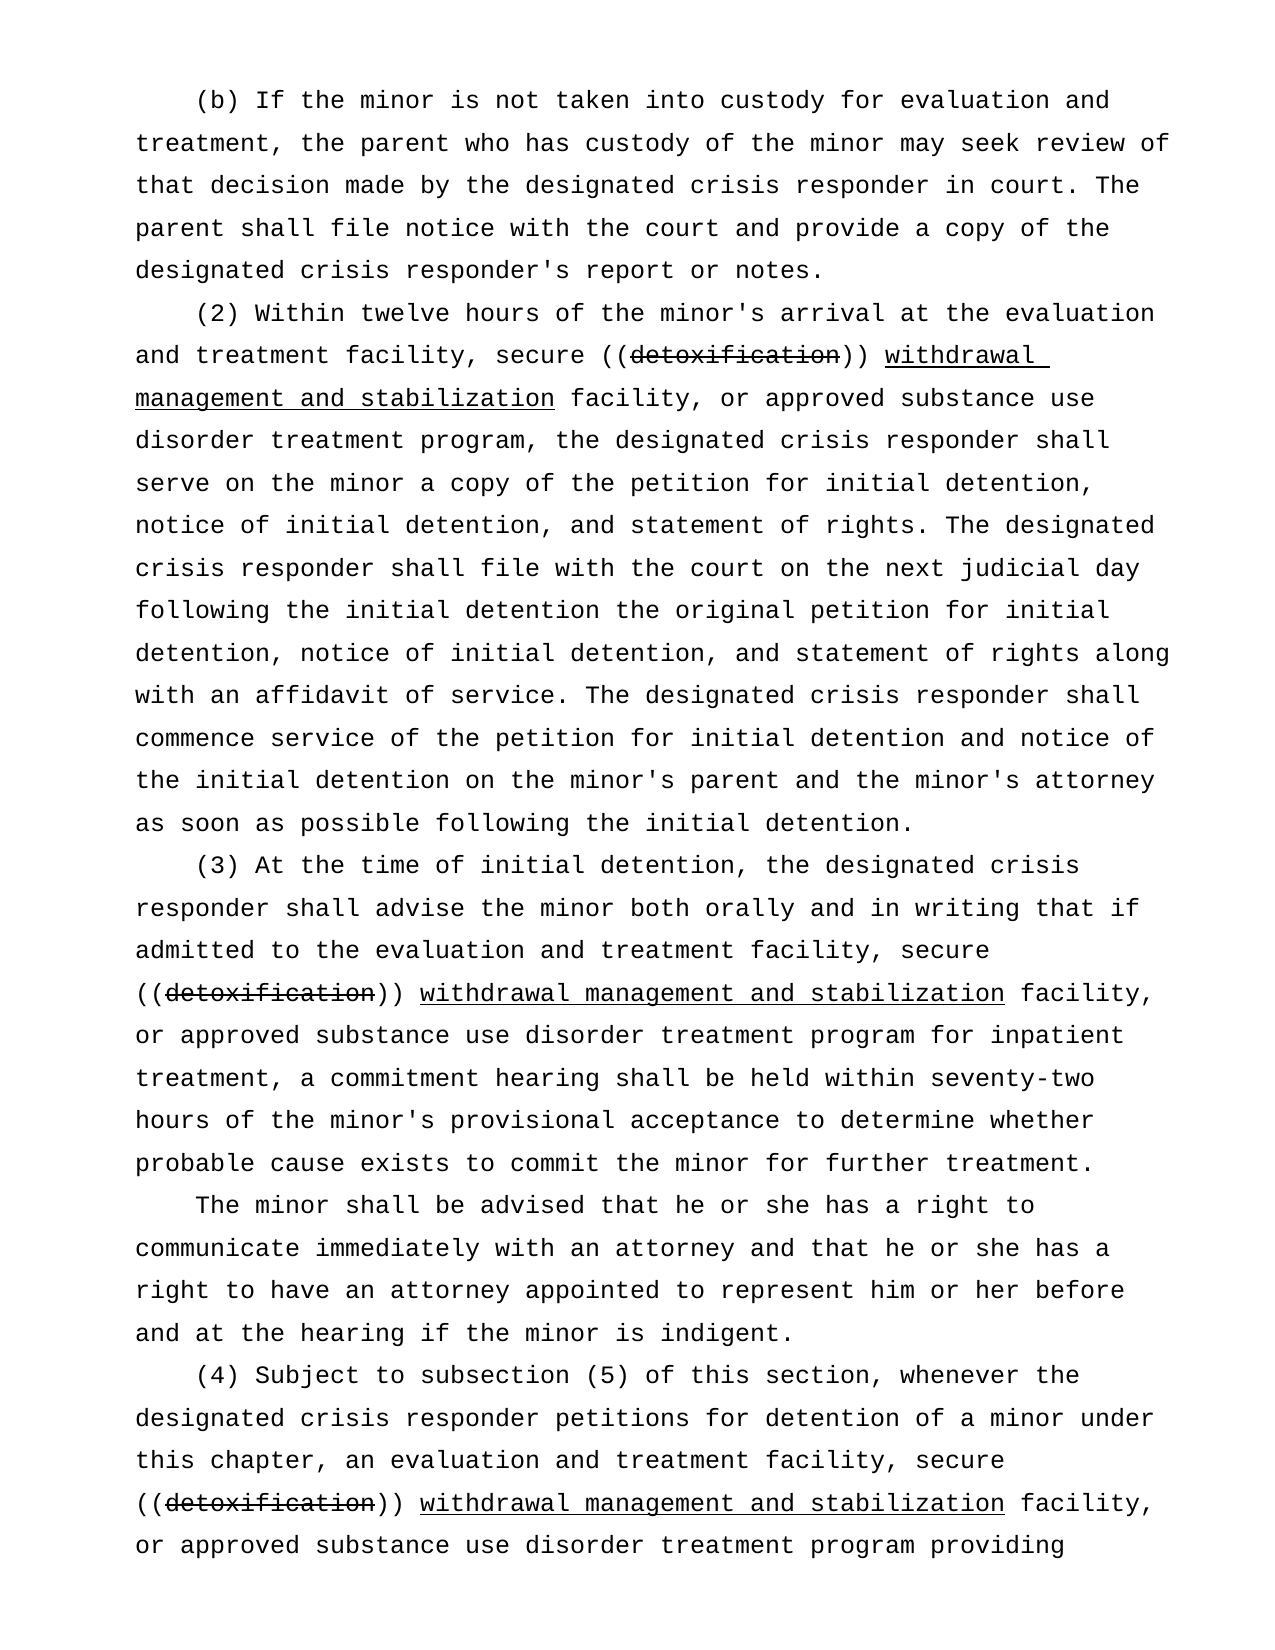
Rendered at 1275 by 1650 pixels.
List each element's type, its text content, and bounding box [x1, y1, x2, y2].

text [135, 1350, 1170, 1562]
text (3) At the time of initial detention, the designated crisis responder shall advise the minor both orally and in writing that if admitted to the evaluation and treatment facility, secure ((detoxification)) withdrawal management and stabilization facility, or approved substance use disorder treatment program for inpatient treatment, a commitment hearing shall be held within seventy-two hours of the minor's provisional acceptance to determine whether probable cause exists to commit the minor for further treatment. [135, 840, 1170, 1180]
text The minor shall be advised that he or she has a right to communicate immediately with an attorney and that he or she has a right to have an attorney appointed to represent him or her before and at the hearing if the minor is indigent. [135, 1180, 1170, 1350]
text (2) Within twelve hours of the minor's arrival at the evaluation and treatment facility, secure ((detoxification)) withdrawal management and stabilization facility, or approved substance use disorder treatment program, the designated crisis responder shall serve on the minor a copy of the petition for initial detention, notice of initial detention, and statement of rights. The designated crisis responder shall file with the court on the next judicial day following the initial detention the original petition for initial detention, notice of initial detention, and statement of rights along with an affidavit of service. The designated crisis responder shall commence service of the petition for initial detention and notice of the initial detention on the minor's parent and the minor's attorney as soon as possible following the initial detention. [135, 287, 1170, 840]
text (b) If the minor is not taken into custody for evaluation and treatment, the parent who has custody of the minor may seek review of that decision made by the designated crisis responder in court. The parent shall file notice with the court and provide a copy of the designated crisis responder's report or notes. [135, 75, 1170, 287]
